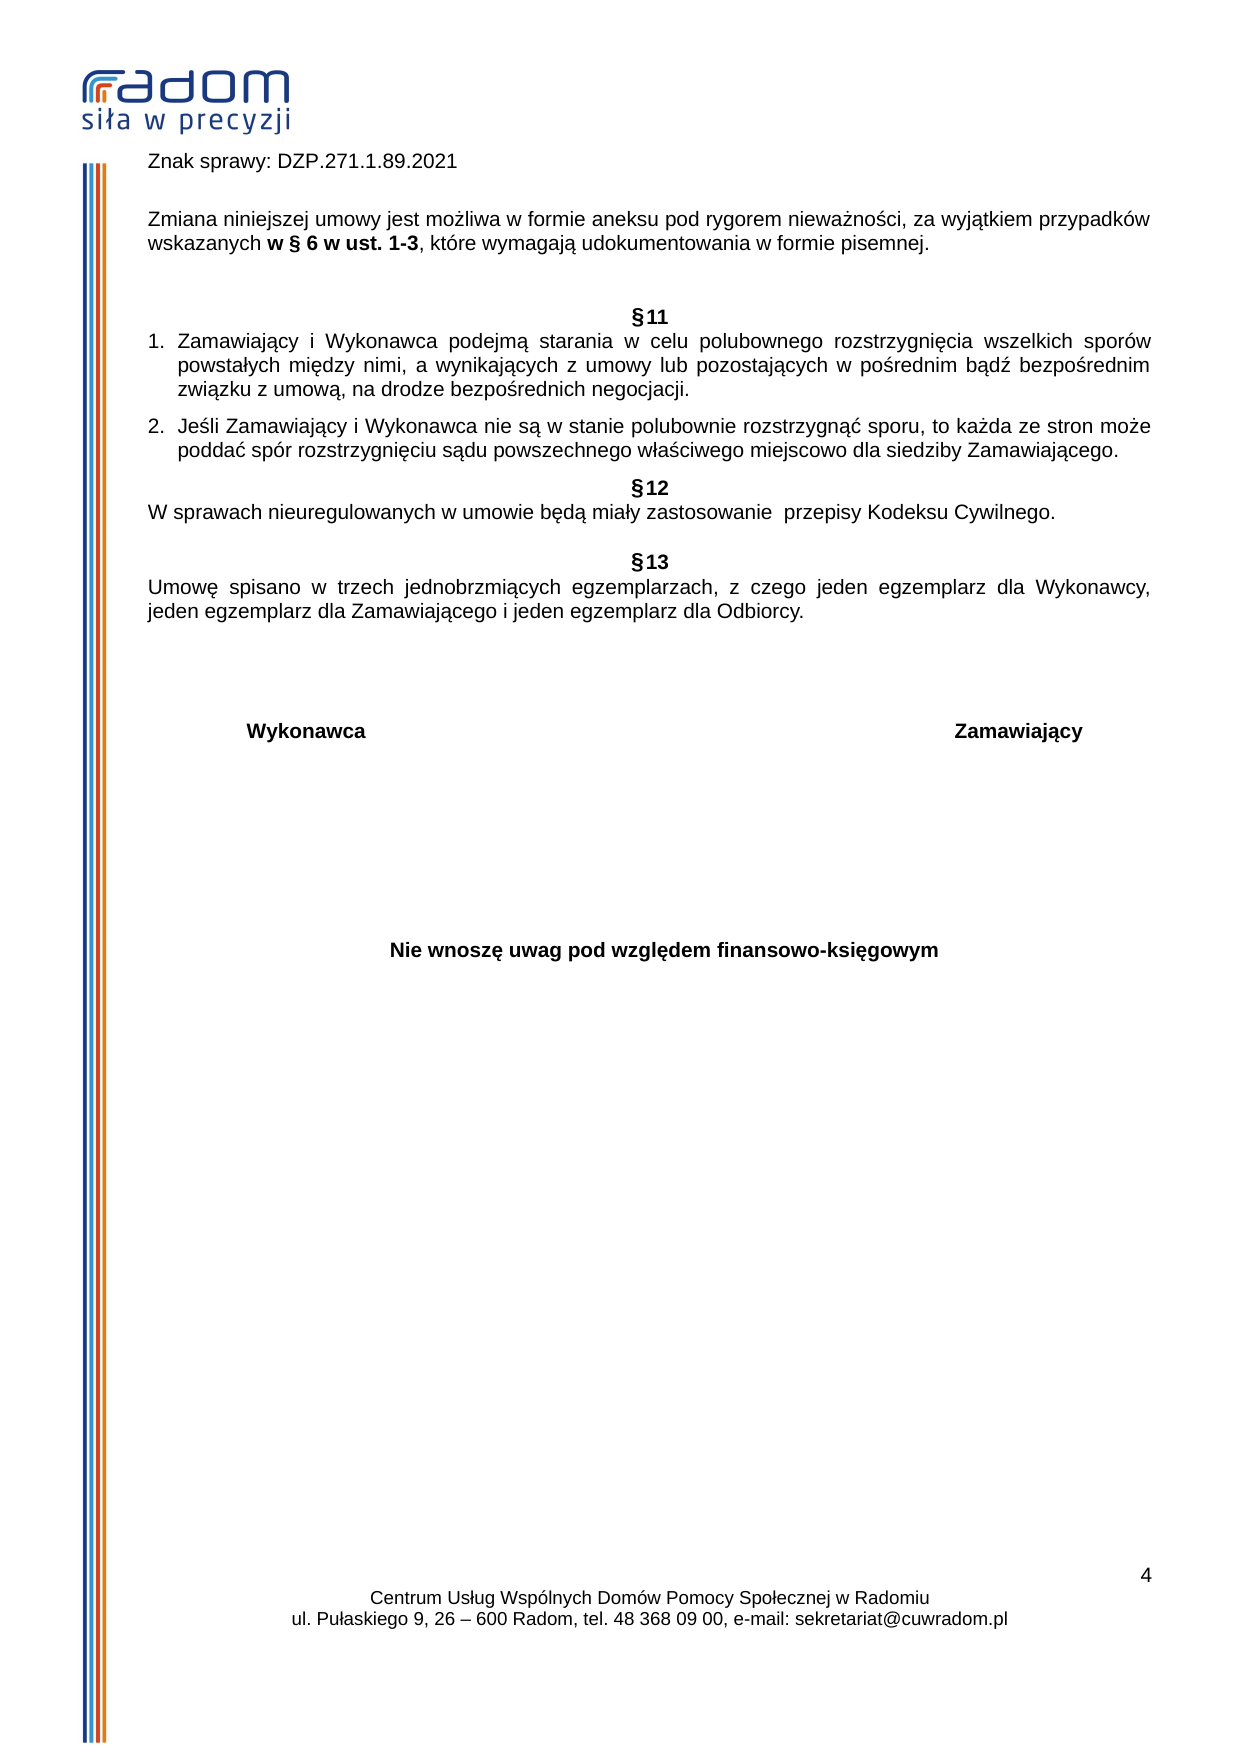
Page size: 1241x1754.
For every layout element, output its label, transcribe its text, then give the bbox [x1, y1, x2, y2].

list W sprawach nieuregulowanych w umowie będą miały zastosowanie przepisy Kodeksu Cywilnego. [148, 500, 1152, 524]
text Wykonawca Zamawiający [148, 719, 1152, 743]
list Zamawiający i Wykonawca podejmą starania w celu polubownego rozstrzygnięcia wszelkich sporów powstałych między nimi, a wynikających z umowy lub pozostających w pośrednim bądź bezpośrednim związku z umową, na drodze bezpośrednich negocjacji. [148, 329, 1152, 401]
text Nie wnoszę uwag pod względem finansowo-księgowym [295, 938, 1034, 962]
list 12 [148, 474, 1152, 500]
list 11 [148, 303, 1152, 329]
list 13 [148, 548, 1152, 574]
list Zmiana niniejszej umowy jest możliwa w formie aneksu pod rygorem nieważności, za wyjątkiem przypadków wskazanych w § 6 w ust. 1-3, które wymagają udokumentowania w formie pisemnej. [148, 207, 1152, 255]
picture [11, 0, 1241, 1743]
list Umowę spisano w trzech jednobrzmiących egzemplarzach, z czego jeden egzemplarz dla Wykonawcy, jeden egzemplarz dla Zamawiającego i jeden egzemplarz dla Odbiorcy. [148, 574, 1152, 622]
list Jeśli Zamawiający i Wykonawca nie są w stanie polubownie rozstrzygnąć sporu, to każda ze stron może poddać spór rozstrzygnięciu sądu powszechnego właściwego miejscowo dla siedziby Zamawiającego. [148, 413, 1152, 461]
